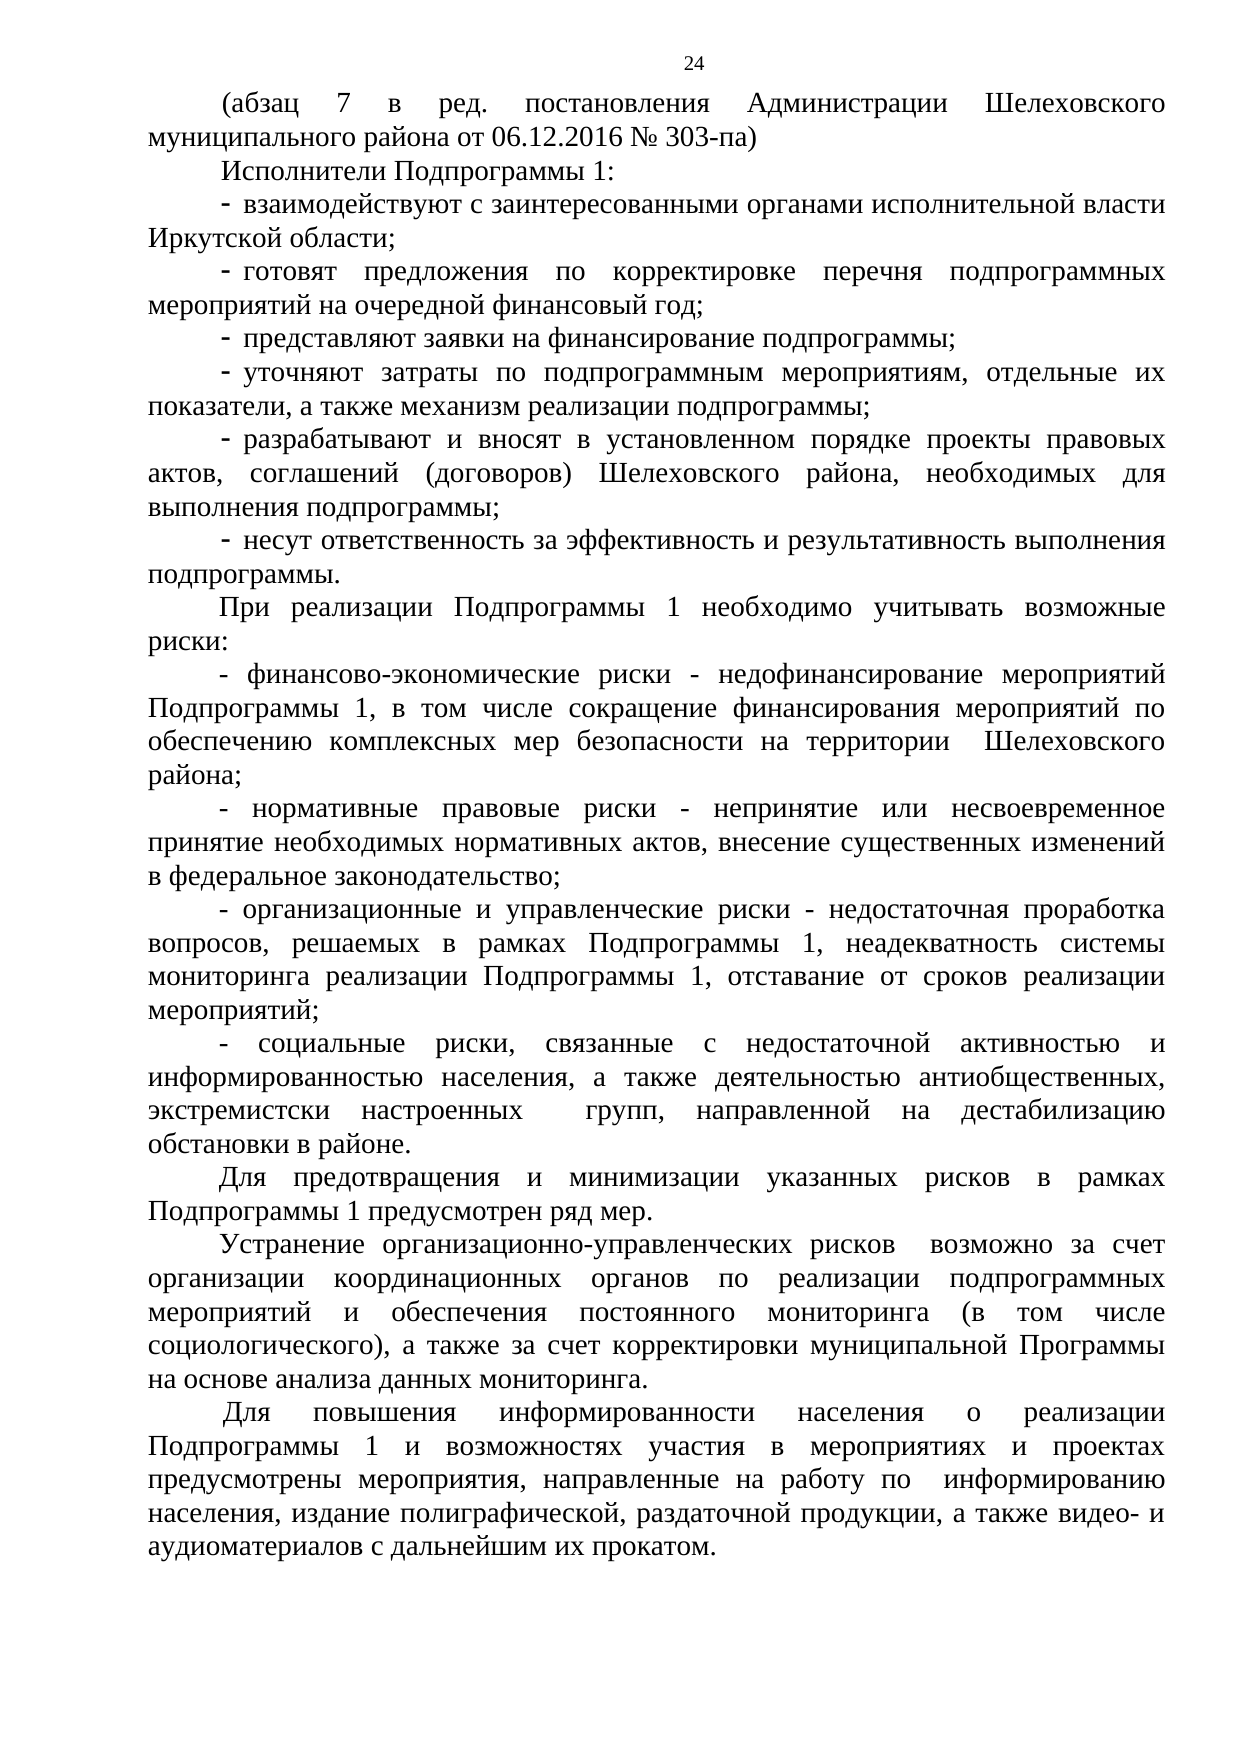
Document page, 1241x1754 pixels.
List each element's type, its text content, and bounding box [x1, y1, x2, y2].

list представляют заявки на финансирование подпрограммы; [148, 321, 1166, 354]
list взаимодействуют с заинтересованными органами исполнительной власти Иркутской области; [148, 186, 1166, 253]
text Для повышения информированности населения о реализации Подпрограммы 1 и возможностях участия в мероприятиях и проектах предусмотрены мероприятия, направленные на работу по информированию населения, издание полиграфической, раздаточной продукции, а также видео- и аудиоматериалов с дальнейшим их прокатом. [148, 1394, 1166, 1562]
text - организационные и управленческие риски - недостаточная проработка вопросов, решаемых в рамках Подпрограммы 1, неадекватность системы мониторинга реализации Подпрограммы 1, отставание от сроков реализации мероприятий; [148, 891, 1166, 1025]
text Устранение организационно-управленческих рисков возможно за счет организации координационных органов по реализации подпрограммных мероприятий и обеспечения постоянного мониторинга (в том числе социологического), а также за счет корректировки муниципальной Программы на основе анализа данных мониторинга. [148, 1227, 1166, 1394]
text Для предотвращения и минимизации указанных рисков в рамках Подпрограммы 1 предусмотрен ряд мер. [148, 1159, 1166, 1227]
list готовят предложения по корректировке перечня подпрограммных мероприятий на очередной финансовый год; [148, 253, 1166, 321]
text - социальные риски, связанные с недостаточной активностью и информированностью населения, а также деятельностью антиобщественных, экстремистски настроенных групп, направленной на дестабилизацию обстановки в районе. [148, 1025, 1166, 1159]
list разрабатывают и вносят в установленном порядке проекты правовых актов, соглашений (договоров) Шелеховского района, необходимых для выполнения подпрограммы; [148, 421, 1166, 522]
list уточняют затраты по подпрограммным мероприятиям, отдельные их показатели, а также механизм реализации подпрограммы; [148, 354, 1166, 421]
text (абзац 7 в ред. постановления Администрации Шелеховского муниципального района от 06.12.2016 № 303-па) [148, 86, 1166, 153]
list несут ответственность за эффективность и результативность выполнения подпрограммы. [148, 522, 1166, 589]
text - нормативные правовые риски - непринятие или несвоевременное принятие необходимых нормативных актов, внесение существенных изменений в федеральное законодательство; [148, 791, 1166, 891]
text - финансово-экономические риски - недофинансирование мероприятий Подпрограммы 1, в том числе сокращение финансирования мероприятий по обеспечению комплексных мер безопасности на территории Шелеховского района; [148, 656, 1166, 791]
text При реализации Подпрограммы 1 необходимо учитывать возможные риски: [148, 589, 1166, 656]
text Исполнители Подпрограммы 1: [148, 153, 1166, 186]
